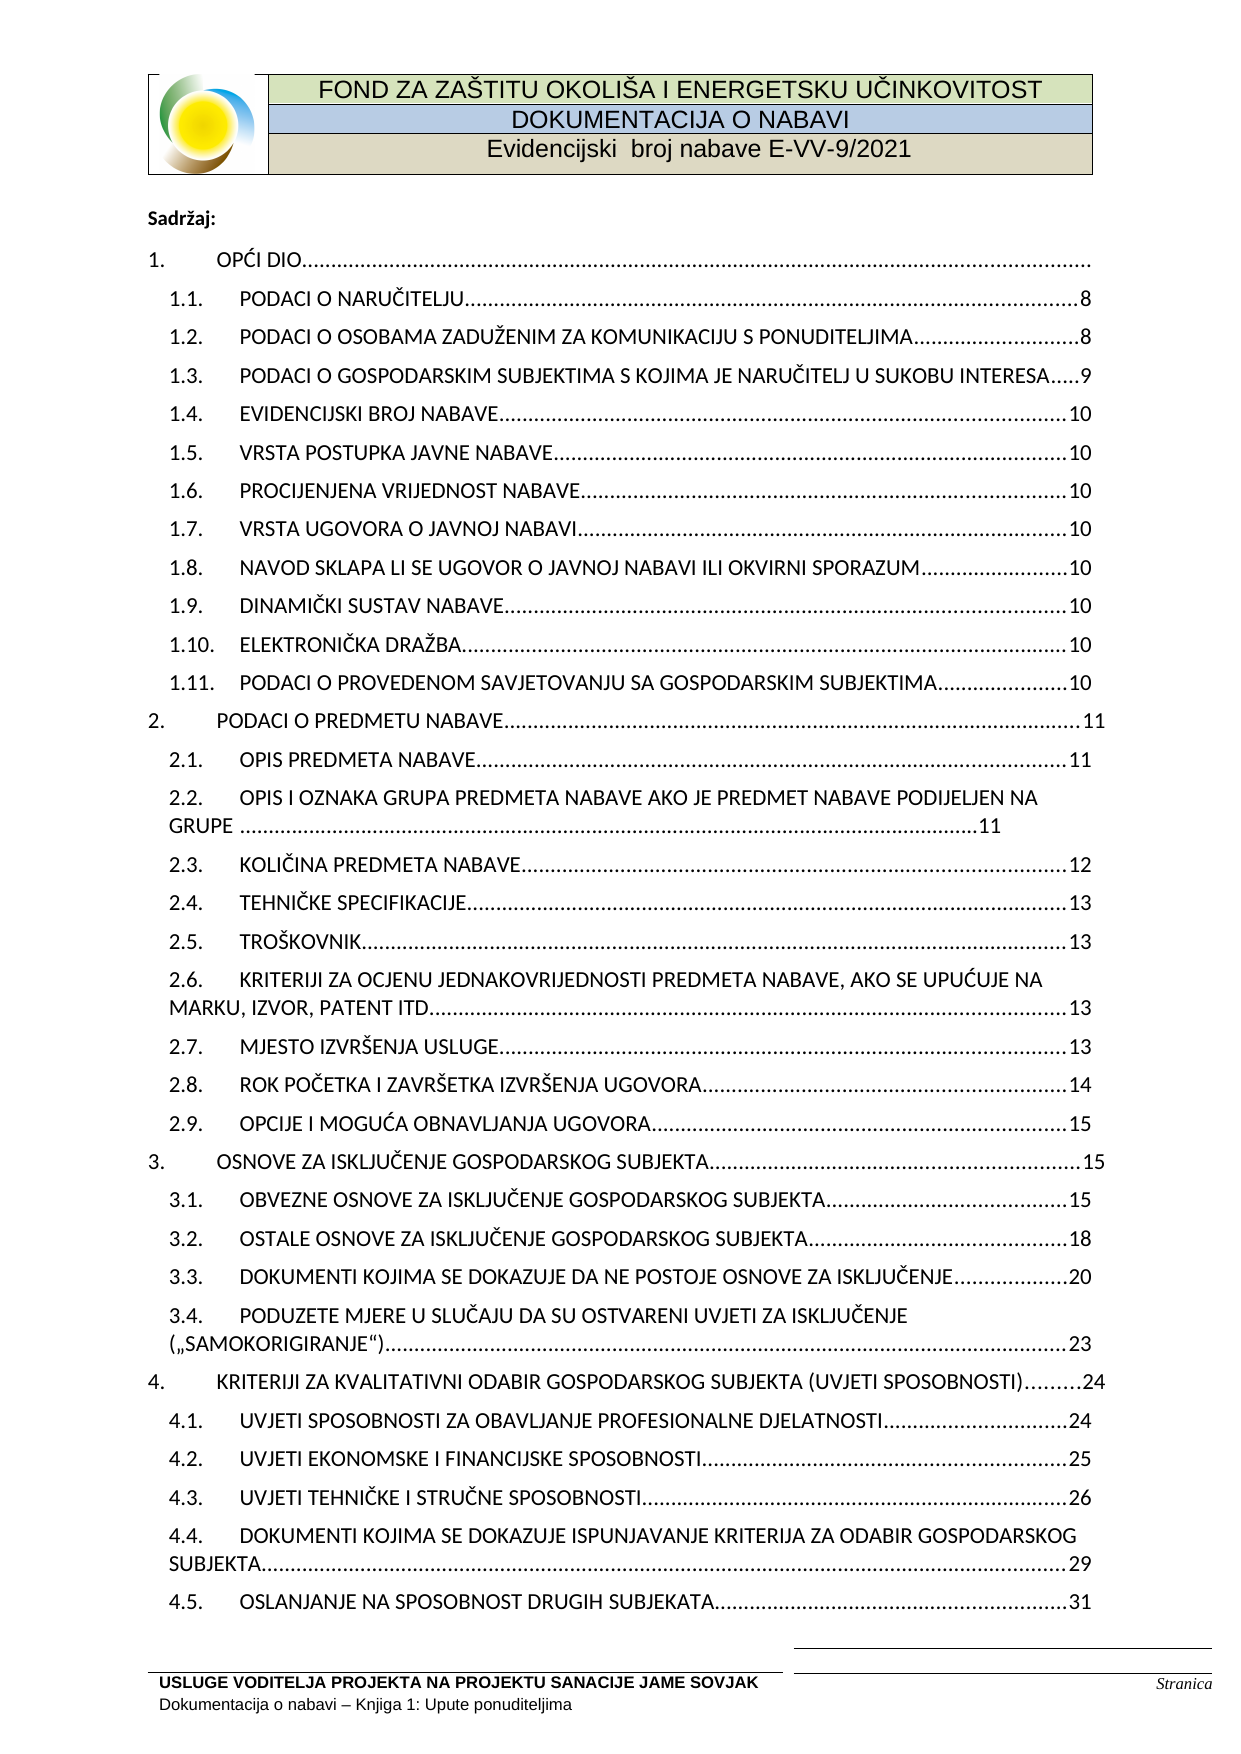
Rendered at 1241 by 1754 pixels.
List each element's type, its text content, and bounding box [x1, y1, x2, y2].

text 4. KRITERIJI ZA KVALITATIVNI ODABIR GOSPODARSKOG SUBJEKTA (UVJETI SPOSOBNOSTI) 24 [148, 1367, 1093, 1395]
text 2.2. OPIS I OZNAKA GRUPA PREDMETA NABAVE AKO JE PREDMET NABAVE PODIJELJEN NA GRUPE ................................................................................................................................11 [168, 783, 1093, 839]
text 2.3. KOLIČINA PREDMETA NABAVE 12 [168, 850, 1093, 878]
text 2.7. MJESTO IZVRŠENJA USLUGE 13 [168, 1032, 1093, 1060]
text 1.10. ELEKTRONIČKA DRAŽBA 10 [168, 630, 1093, 658]
text Sadržaj: [148, 206, 1064, 231]
picture [159, 74, 255, 174]
text 2.8. ROK POČETKA I ZAVRŠETKA IZVRŠENJA UGOVORA 14 [168, 1070, 1093, 1098]
text 1.6. PROCIJENJENA VRIJEDNOST NABAVE 10 [168, 476, 1093, 504]
text 1.2. PODACI O OSOBAMA ZADUŽENIM ZA KOMUNIKACIJU S PONUDITELJIMA 8 [168, 322, 1093, 350]
text 1.4. EVIDENCIJSKI BROJ NABAVE 10 [168, 399, 1093, 427]
text 4.5. OSLANJANJE NA SPOSOBNOST DRUGIH SUBJEKATA 31 [168, 1587, 1093, 1616]
text 3.1. OBVEZNE OSNOVE ZA ISKLJUČENJE GOSPODARSKOG SUBJEKTA 15 [168, 1186, 1093, 1213]
text 1.1. PODACI O NARUČITELJU 8 [168, 284, 1093, 312]
text 1.11. PODACI O PROVEDENOM SAVJETOVANJU SA GOSPODARSKIM SUBJEKTIMA 10 [168, 668, 1093, 696]
text 1.9. DINAMIČKI SUSTAV NABAVE 10 [168, 591, 1093, 619]
text 4.3. UVJETI TEHNIČKE I STRUČNE SPOSOBNOSTI 26 [168, 1483, 1093, 1511]
text 2.5. TROŠKOVNIK 13 [168, 927, 1093, 955]
text 2.9. OPCIJE I MOGUĆA OBNAVLJANJA UGOVORA 15 [168, 1109, 1093, 1137]
text 1.5. VRSTA POSTUPKA JAVNE NABAVE 10 [168, 438, 1093, 466]
text 1.8. NAVOD SKLAPA LI SE UGOVOR O JAVNOJ NABAVI ILI OKVIRNI SPORAZUM 10 [168, 553, 1093, 581]
text 1.7. VRSTA UGOVORA O JAVNOJ NABAVI 10 [168, 514, 1093, 542]
text 2.4. TEHNIČKE SPECIFIKACIJE 13 [168, 888, 1093, 916]
text 3.4. PODUZETE MJERE U SLUČAJU DA SU OSTVARENI UVJETI ZA ISKLJUČENJE („SAMOKORIGIRANJE“) 23 [168, 1301, 1093, 1357]
text 4.1. UVJETI SPOSOBNOSTI ZA OBAVLJANJE PROFESIONALNE DJELATNOSTI 24 [168, 1406, 1093, 1434]
text 3. OSNOVE ZA ISKLJUČENJE GOSPODARSKOG SUBJEKTA 15 [148, 1147, 1093, 1175]
text 3.2. OSTALE OSNOVE ZA ISKLJUČENJE GOSPODARSKOG SUBJEKTA 18 [168, 1224, 1093, 1252]
text 4.2. UVJETI EKONOMSKE I FINANCIJSKE SPOSOBNOSTI 25 [168, 1444, 1093, 1472]
text 1. OPĆI DIO 7 [148, 245, 1093, 273]
text 1.3. PODACI O GOSPODARSKIM SUBJEKTIMA S KOJIMA JE NARUČITELJ U SUKOBU INTERESA 9 [168, 361, 1093, 389]
text 4.4. DOKUMENTI KOJIMA SE DOKAZUJE ISPUNJAVANJE KRITERIJA ZA ODABIR GOSPODARSKOG SUBJEKTA 29 [168, 1521, 1093, 1577]
text 3.3. DOKUMENTI KOJIMA SE DOKAZUJE DA NE POSTOJE OSNOVE ZA ISKLJUČENJE 20 [168, 1262, 1093, 1290]
text 2.6. KRITERIJI ZA OCJENU JEDNAKOVRIJEDNOSTI PREDMETA NABAVE, AKO SE UPUĆUJE NA MARKU, IZVOR, PATENT ITD. 13 [168, 965, 1093, 1021]
text 2. PODACI O PREDMETU NABAVE 11 [148, 707, 1093, 735]
text 2.1. OPIS PREDMETA NABAVE 11 [168, 745, 1093, 773]
